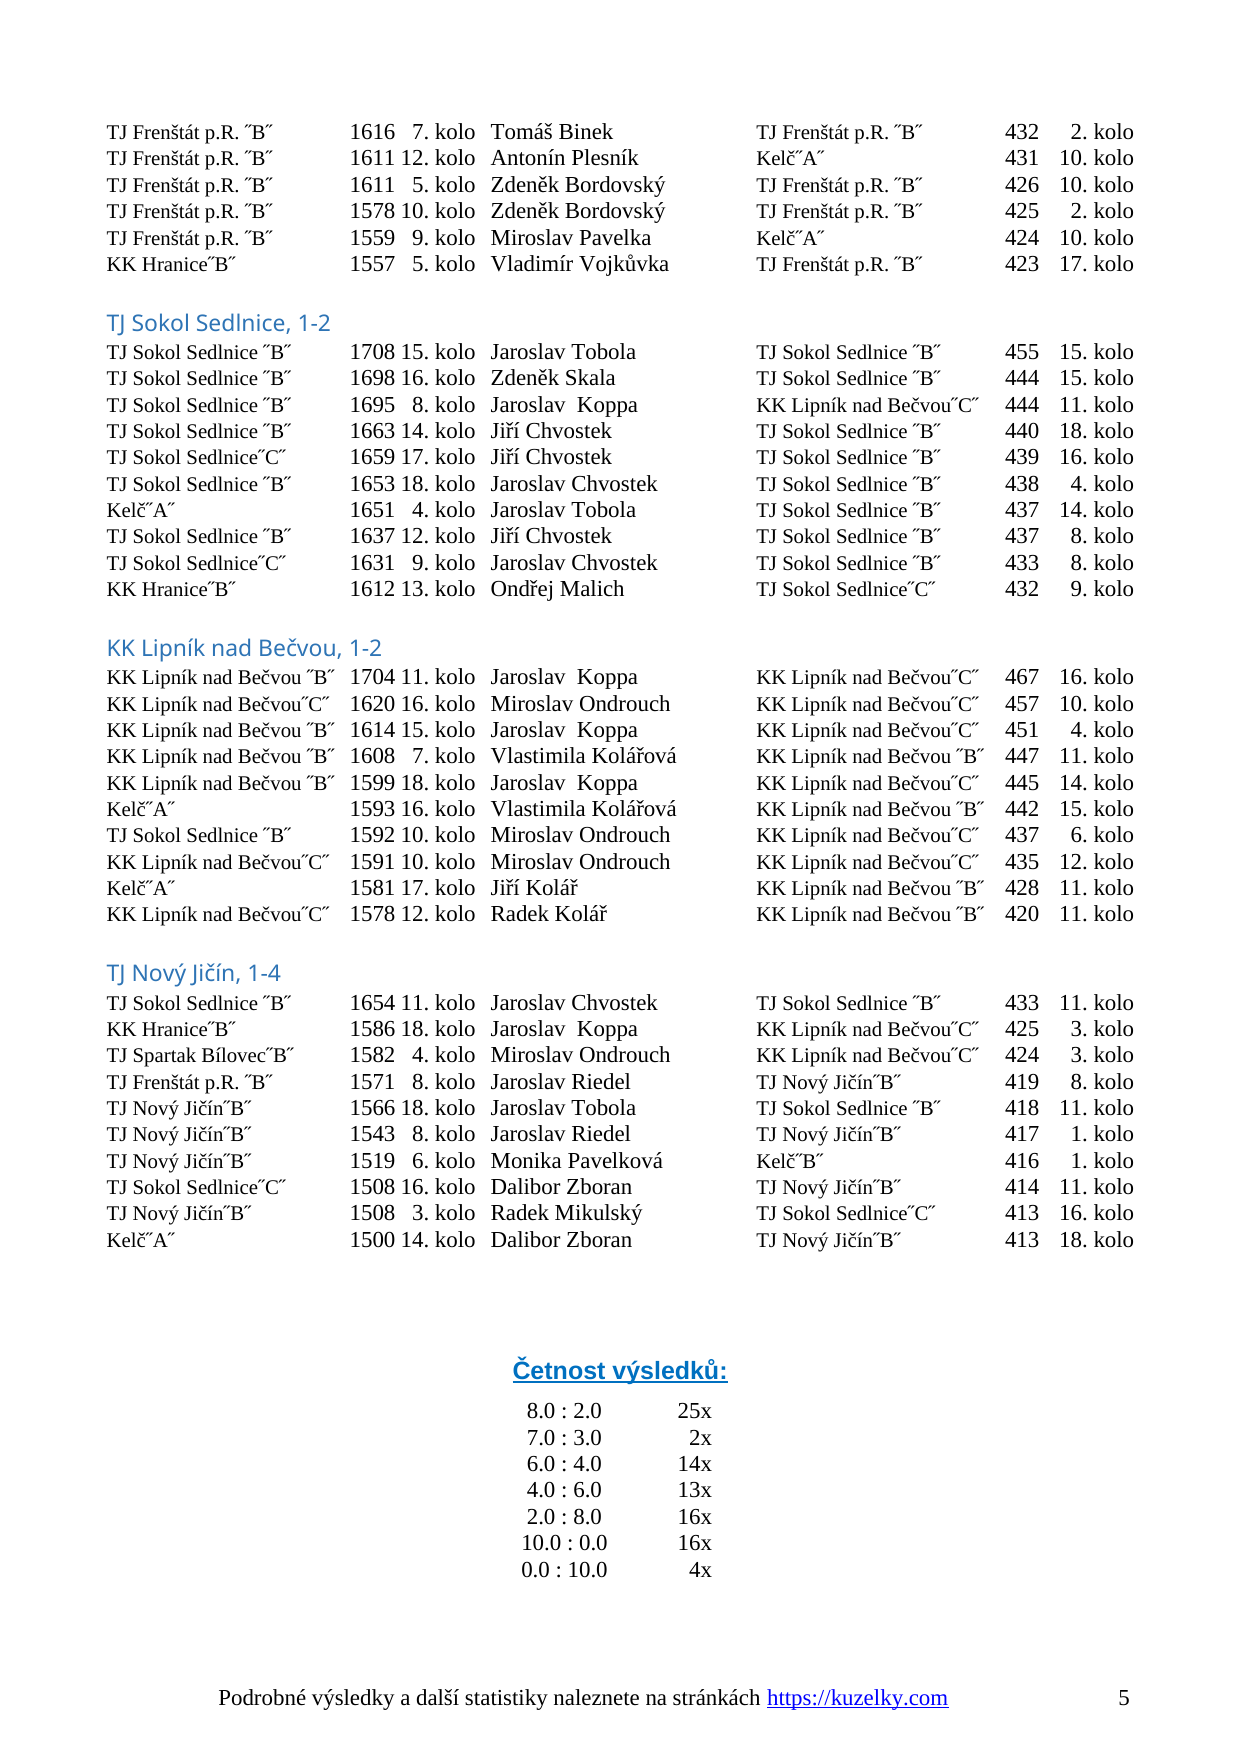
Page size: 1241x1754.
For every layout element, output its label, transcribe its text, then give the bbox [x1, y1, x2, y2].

text TJ Nový Jičín˝B˝ 1566 18. kolo Jaroslav Tobola TJ Sokol Sedlnice ˝B˝ 418 11. kolo [106, 1094, 1134, 1120]
subtitle KK Lipník nad Bečvou, 1-2 [106, 632, 1134, 663]
text KK Hranice˝B˝ 1557 5. kolo Vladimír Vojkůvka TJ Frenštát p.R. ˝B˝ 423 17. kolo [106, 250, 1134, 276]
text KK Lipník nad Bečvou ˝B˝ 1614 15. kolo Jaroslav Koppa KK Lipník nad Bečvou˝C˝ 451 4. kolo [106, 716, 1134, 742]
text KK Lipník nad Bečvou ˝B˝ 1599 18. kolo Jaroslav Koppa KK Lipník nad Bečvou˝C˝ 445 14. kolo [106, 769, 1134, 795]
text KK Hranice˝B˝ 1586 18. kolo Jaroslav Koppa KK Lipník nad Bečvou˝C˝ 425 3. kolo [106, 1015, 1134, 1041]
text 8.0 : 2.0 25x [106, 1397, 1134, 1424]
text TJ Frenštát p.R. ˝B˝ 1571 8. kolo Jaroslav Riedel TJ Nový Jičín˝B˝ 419 8. kolo [106, 1068, 1134, 1094]
text Kelč˝A˝ 1593 16. kolo Vlastimila Kolářová KK Lipník nad Bečvou ˝B˝ 442 15. kolo [106, 795, 1134, 821]
text KK Lipník nad Bečvou˝C˝ 1591 10. kolo Miroslav Ondrouch KK Lipník nad Bečvou˝C˝ 435 12. kolo [106, 848, 1134, 874]
text TJ Sokol Sedlnice ˝B˝ 1663 14. kolo Jiří Chvostek TJ Sokol Sedlnice ˝B˝ 440 18. kolo [106, 417, 1134, 443]
text TJ Frenštát p.R. ˝B˝ 1611 5. kolo Zdeněk Bordovský TJ Frenštát p.R. ˝B˝ 426 10. kolo [106, 171, 1134, 197]
text TJ Frenštát p.R. ˝B˝ 1578 10. kolo Zdeněk Bordovský TJ Frenštát p.R. ˝B˝ 425 2. kolo [106, 197, 1134, 223]
text KK Lipník nad Bečvou˝C˝ 1620 16. kolo Miroslav Ondrouch KK Lipník nad Bečvou˝C˝ 457 10. kolo [106, 690, 1134, 716]
text TJ Nový Jičín˝B˝ 1543 8. kolo Jaroslav Riedel TJ Nový Jičín˝B˝ 417 1. kolo [106, 1120, 1134, 1147]
text TJ Frenštát p.R. ˝B˝ 1559 9. kolo Miroslav Pavelka Kelč˝A˝ 424 10. kolo [106, 223, 1134, 250]
text Kelč˝A˝ 1651 4. kolo Jaroslav Tobola TJ Sokol Sedlnice ˝B˝ 437 14. kolo [106, 496, 1134, 522]
text TJ Sokol Sedlnice˝C˝ 1659 17. kolo Jiří Chvostek TJ Sokol Sedlnice ˝B˝ 439 16. kolo [106, 443, 1134, 470]
text KK Lipník nad Bečvou ˝B˝ 1608 7. kolo Vlastimila Kolářová KK Lipník nad Bečvou ˝B˝ 447 11. kolo [106, 742, 1134, 769]
text TJ Spartak Bílovec˝B˝ 1582 4. kolo Miroslav Ondrouch KK Lipník nad Bečvou˝C˝ 424 3. kolo [106, 1041, 1134, 1068]
subtitle TJ Nový Jičín, 1-4 [106, 957, 1134, 989]
text KK Lipník nad Bečvou ˝B˝ 1704 11. kolo Jaroslav Koppa KK Lipník nad Bečvou˝C˝ 467 16. kolo [106, 663, 1134, 690]
text Kelč˝A˝ 1581 17. kolo Jiří Kolář KK Lipník nad Bečvou ˝B˝ 428 11. kolo [106, 874, 1134, 901]
text 0.0 : 10.0 4x [106, 1556, 1134, 1582]
text 4.0 : 6.0 13x [106, 1477, 1134, 1503]
text Kelč˝A˝ 1500 14. kolo Dalibor Zboran TJ Nový Jičín˝B˝ 413 18. kolo [106, 1226, 1134, 1252]
text 7.0 : 3.0 2x [106, 1424, 1134, 1450]
subtitle TJ Sokol Sedlnice, 1-2 [106, 307, 1134, 338]
text TJ Nový Jičín˝B˝ 1519 6. kolo Monika Pavelková Kelč˝B˝ 416 1. kolo [106, 1147, 1134, 1173]
text KK Hranice˝B˝ 1612 13. kolo Ondřej Malich TJ Sokol Sedlnice˝C˝ 432 9. kolo [106, 575, 1134, 602]
text TJ Nový Jičín˝B˝ 1508 3. kolo Radek Mikulský TJ Sokol Sedlnice˝C˝ 413 16. kolo [106, 1199, 1134, 1226]
text TJ Frenštát p.R. ˝B˝ 1616 7. kolo Tomáš Binek TJ Frenštát p.R. ˝B˝ 432 2. kolo [106, 118, 1134, 144]
text TJ Sokol Sedlnice ˝B˝ 1653 18. kolo Jaroslav Chvostek TJ Sokol Sedlnice ˝B˝ 438 4. kolo [106, 470, 1134, 496]
text TJ Sokol Sedlnice˝C˝ 1631 9. kolo Jaroslav Chvostek TJ Sokol Sedlnice ˝B˝ 433 8. kolo [106, 549, 1134, 575]
text 10.0 : 0.0 16x [106, 1529, 1134, 1556]
text TJ Sokol Sedlnice ˝B˝ 1654 11. kolo Jaroslav Chvostek TJ Sokol Sedlnice ˝B˝ 433 11. kolo [106, 989, 1134, 1015]
text TJ Sokol Sedlnice ˝B˝ 1698 16. kolo Zdeněk Skala TJ Sokol Sedlnice ˝B˝ 444 15. kolo [106, 364, 1134, 391]
text TJ Sokol Sedlnice ˝B˝ 1695 8. kolo Jaroslav Koppa KK Lipník nad Bečvou˝C˝ 444 11. kolo [106, 391, 1134, 417]
text TJ Frenštát p.R. ˝B˝ 1611 12. kolo Antonín Plesník Kelč˝A˝ 431 10. kolo [106, 144, 1134, 171]
text 2.0 : 8.0 16x [106, 1503, 1134, 1529]
text TJ Sokol Sedlnice ˝B˝ 1708 15. kolo Jaroslav Tobola TJ Sokol Sedlnice ˝B˝ 455 15. kolo [106, 338, 1134, 364]
text TJ Sokol Sedlnice ˝B˝ 1592 10. kolo Miroslav Ondrouch KK Lipník nad Bečvou˝C˝ 437 6. kolo [106, 821, 1134, 848]
text 6.0 : 4.0 14x [106, 1450, 1134, 1477]
text TJ Sokol Sedlnice ˝B˝ 1637 12. kolo Jiří Chvostek TJ Sokol Sedlnice ˝B˝ 437 8. kolo [106, 522, 1134, 549]
text Četnost výsledků: [94, 1356, 1145, 1385]
text KK Lipník nad Bečvou˝C˝ 1578 12. kolo Radek Kolář KK Lipník nad Bečvou ˝B˝ 420 11. kolo [106, 901, 1134, 927]
text TJ Sokol Sedlnice˝C˝ 1508 16. kolo Dalibor Zboran TJ Nový Jičín˝B˝ 414 11. kolo [106, 1173, 1134, 1199]
